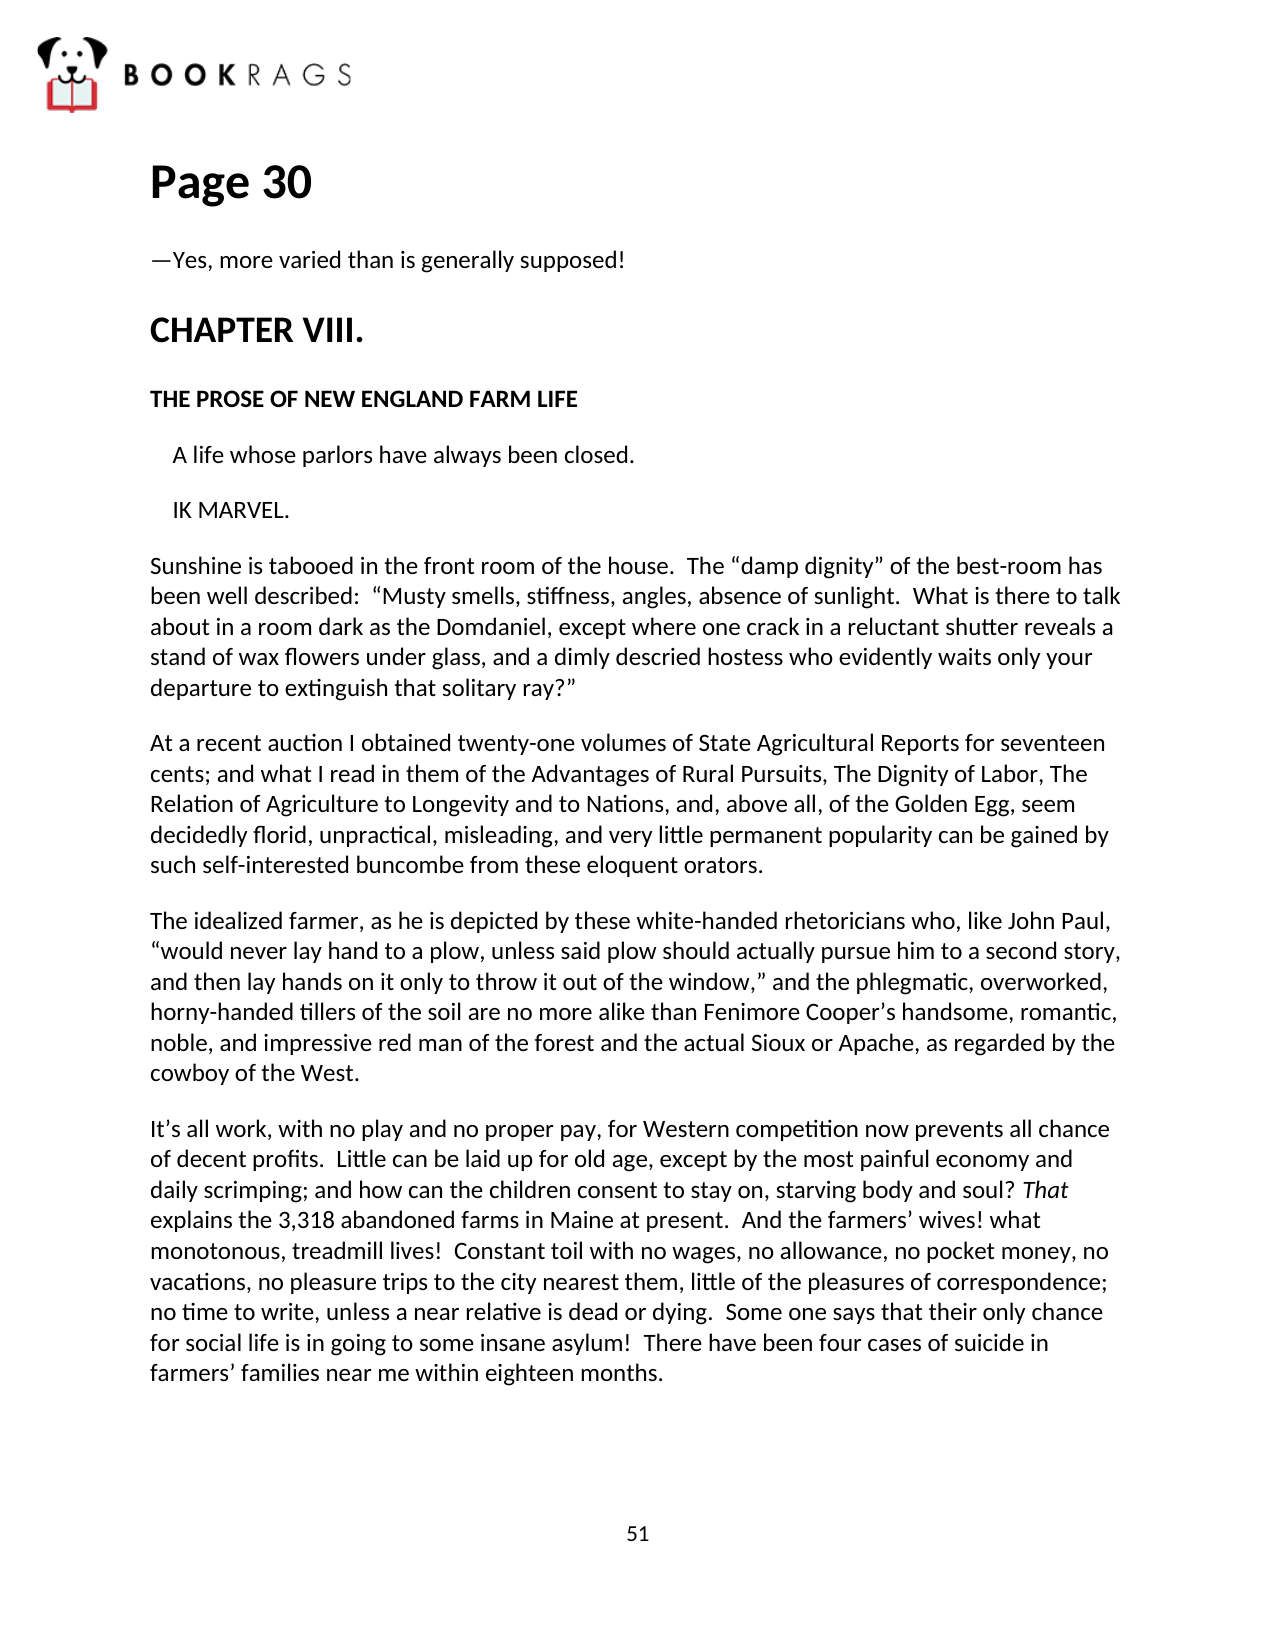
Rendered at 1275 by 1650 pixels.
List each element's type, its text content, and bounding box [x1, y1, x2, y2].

text Sunshine is tabooed in the front room of the house. The “damp dignity” of the best-room has been well described: “Musty smells, stiffness, angles, absence of sunlight. What is there to talk about in a room dark as the Domdaniel, except where one crack in a reluctant shutter reveals a stand of wax flowers under glass, and a dimly descried hostess who evidently waits only your departure to extinguish that solitary ray?” [150, 550, 1125, 702]
text It’s all work, with no play and no proper pay, for Western competition now prevents all chance of decent profits. Little can be laid up for old age, except by the most painful economy and daily scrimping; and how can the children consent to stay on, starving body and soul? That explains the 3,318 abandoned farms in Maine at present. And the farmers’ wives! what monotonous, treadmill lives! Constant toil with no wages, no allowance, no pocket money, no vacations, no pleasure trips to the city nearest them, little of the pleasures of correspondence; no time to write, unless a near relative is dead or dying. Some one says that their only chance for social life is in going to some insane asylum! There have been four cases of suicide in farmers’ families near me within eighteen months. [150, 1113, 1125, 1388]
text CHAPTER VIII. [150, 306, 1125, 352]
text A life whose parlors have always been closed. [150, 439, 1125, 469]
text IK MARVEL. [150, 494, 1125, 525]
text The idealized farmer, as he is depicted by these white-handed rhetoricians who, like John Paul, “would never lay hand to a plow, unless said plow should actually pursue him to a second story, and then lay hands on it only to throw it out of the window,” and the phlegmatic, overworked, horny-handed tillers of the soil are no more alike than Fenimore Cooper’s handsome, romantic, noble, and impressive red man of the forest and the actual Sioux or Apache, as regarded by the cowboy of the West. [150, 905, 1125, 1088]
picture [37, 37, 351, 113]
text THE PROSE OF NEW ENGLAND FARM LIFE [150, 383, 1125, 414]
text Page 30 [150, 150, 1125, 211]
text At a recent auction I obtained twenty-one volumes of State Agricultural Reports for seventeen cents; and what I read in them of the Advantages of Rural Pursuits, The Dignity of Labor, The Relation of Agriculture to Longevity and to Nations, and, above all, of the Golden Egg, seem decidedly florid, unpractical, misleading, and very little permanent popularity can be gained by such self-interested buncombe from these eloquent orators. [150, 727, 1125, 880]
text —­Yes, more varied than is generally supposed! [150, 244, 1125, 275]
